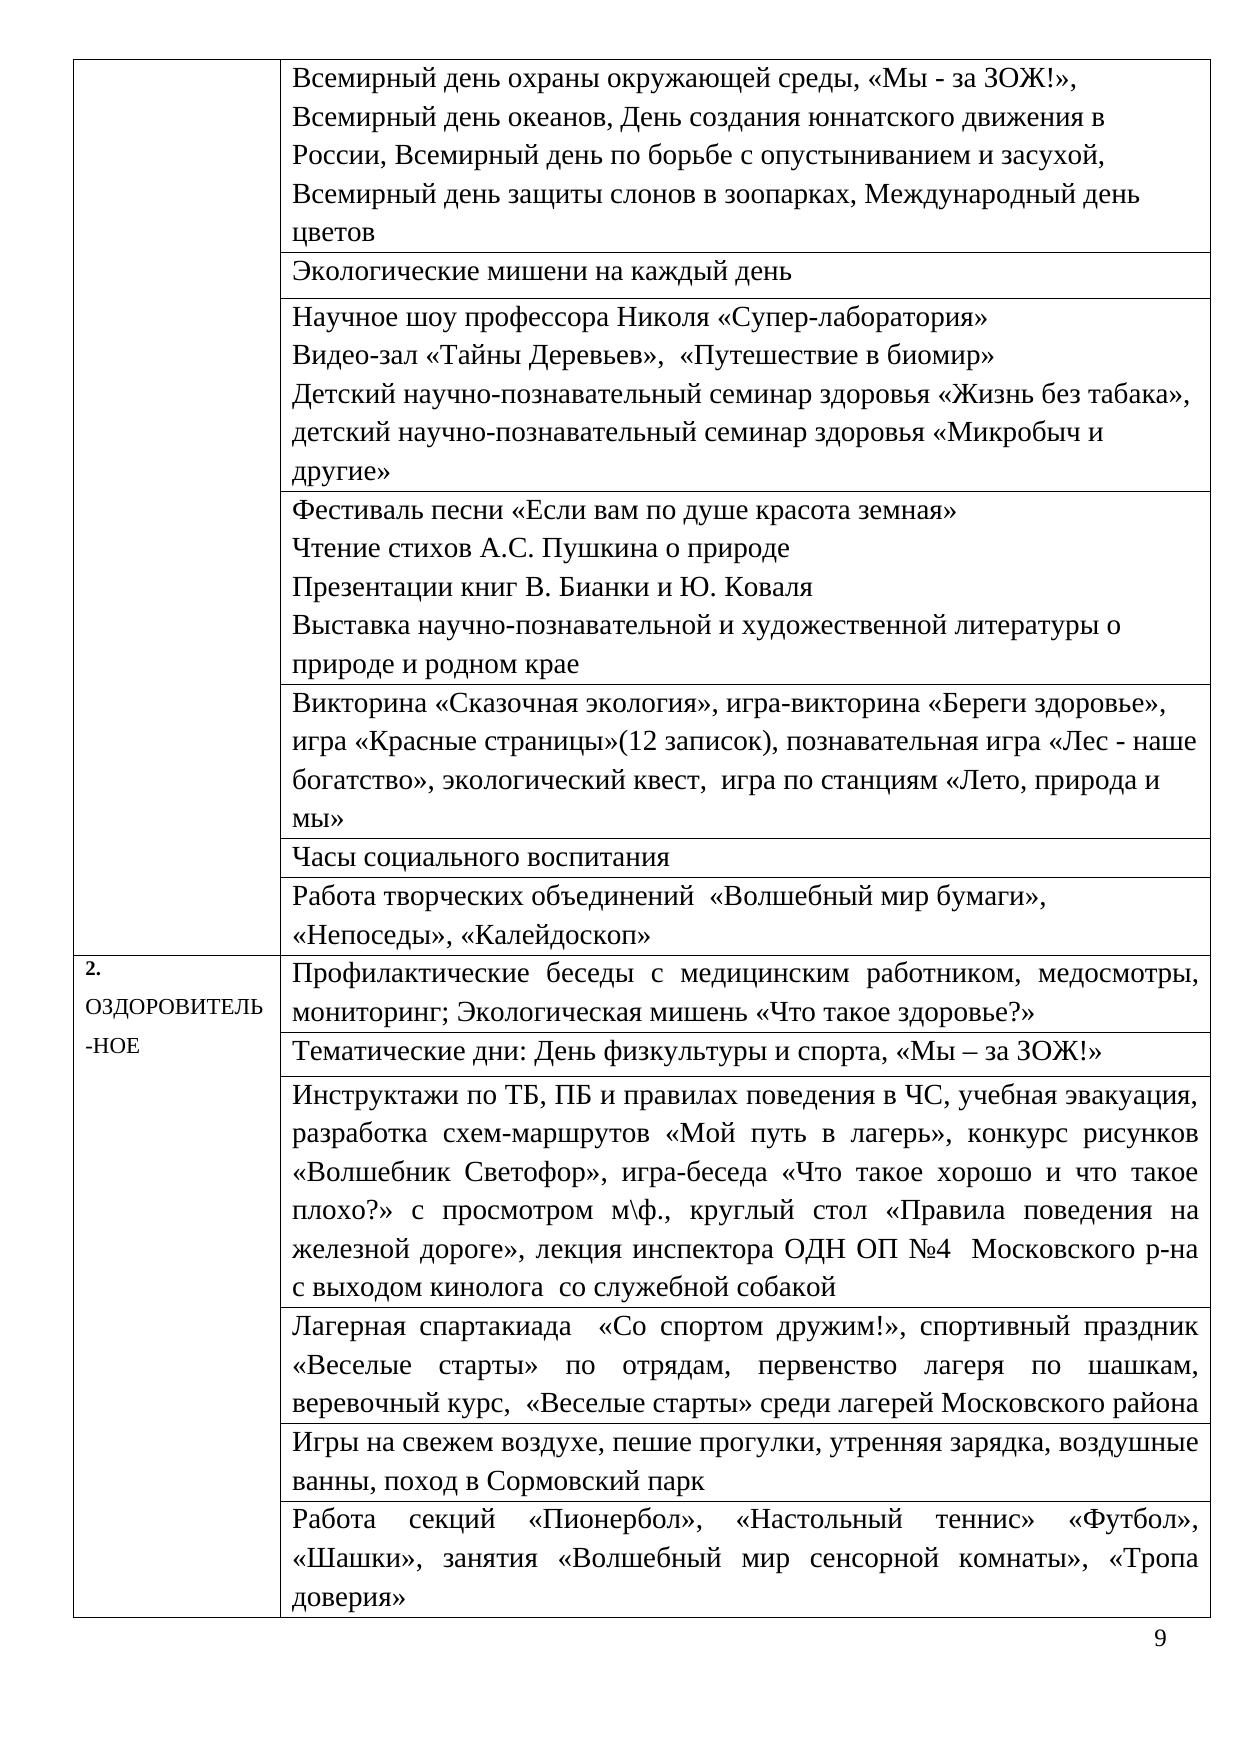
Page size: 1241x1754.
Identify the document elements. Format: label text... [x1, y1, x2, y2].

table_cell Научное шоу профессора Николя «Супер-лаборатория» Видео-зал «Тайны Деревьев», «Путешествие в биомир» Детский научно-познавательный семинар здоровья «Жизнь без табака», детский научно-познавательный семинар здоровья «Микробыч и другие» [281, 299, 1210, 491]
table_cell Работа творческих объединений «Волшебный мир бумаги», «Непоседы», «Калейдоскоп» [281, 878, 1210, 954]
table_cell Фестиваль песни «Если вам по душе красота земная» Чтение стихов А.С. Пушкина о природе Презентации книг В. Бианки и Ю. Коваля Выставка научно-познавательной и художественной литературы о природе и родном крае [281, 492, 1210, 684]
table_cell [281, 60, 1210, 252]
table_cell 2. ОЗДОРОВИТЕЛЬ-НОЕ [74, 956, 280, 1617]
table_cell Часы социального воспитания [281, 839, 1210, 877]
table_cell Экологические мишени на каждый день [281, 253, 1210, 298]
table_cell Работа секций «Пионербол», «Настольный теннис» «Футбол», «Шашки», занятия «Волшебный мир сенсорной комнаты», «Тропа доверия» [281, 1502, 1210, 1617]
table_cell Викторина «Сказочная экология», игра-викторина «Береги здоровье», игра «Красные страницы»(12 записок), познавательная игра «Лес - наше богатство», экологический квест, игра по станциям «Лето, природа и мы» [281, 685, 1210, 838]
table_cell Инструктажи по ТБ, ПБ и правилах поведения в ЧС, учебная эвакуация, разработка схем-маршрутов «Мой путь в лагерь», конкурс рисунков «Волшебник Светофор», игра-беседа «Что такое хорошо и что такое плохо?» с просмотром м\ф., круглый стол «Правила поведения на железной дороге», лекция инспектора ОДН ОП №4 Московского р-на с выходом кинолога со служебной собакой [281, 1077, 1210, 1307]
table_cell Тематические дни: День физкультуры и спорта, «Мы – за ЗОЖ!» [281, 1033, 1210, 1076]
table_cell Профилактические беседы с медицинским работником, медосмотры, мониторинг; Экологическая мишень «Что такое здоровье?» [281, 956, 1210, 1032]
table_cell Игры на свежем воздухе, пешие прогулки, утренняя зарядка, воздушные ванны, поход в Сормовский парк [281, 1424, 1210, 1501]
table_cell Лагерная спартакиада «Со спортом дружим!», спортивный праздник «Веселые старты» по отрядам, первенство лагеря по шашкам, веревочный курс, «Веселые старты» среди лагерей Московского района [281, 1308, 1210, 1423]
